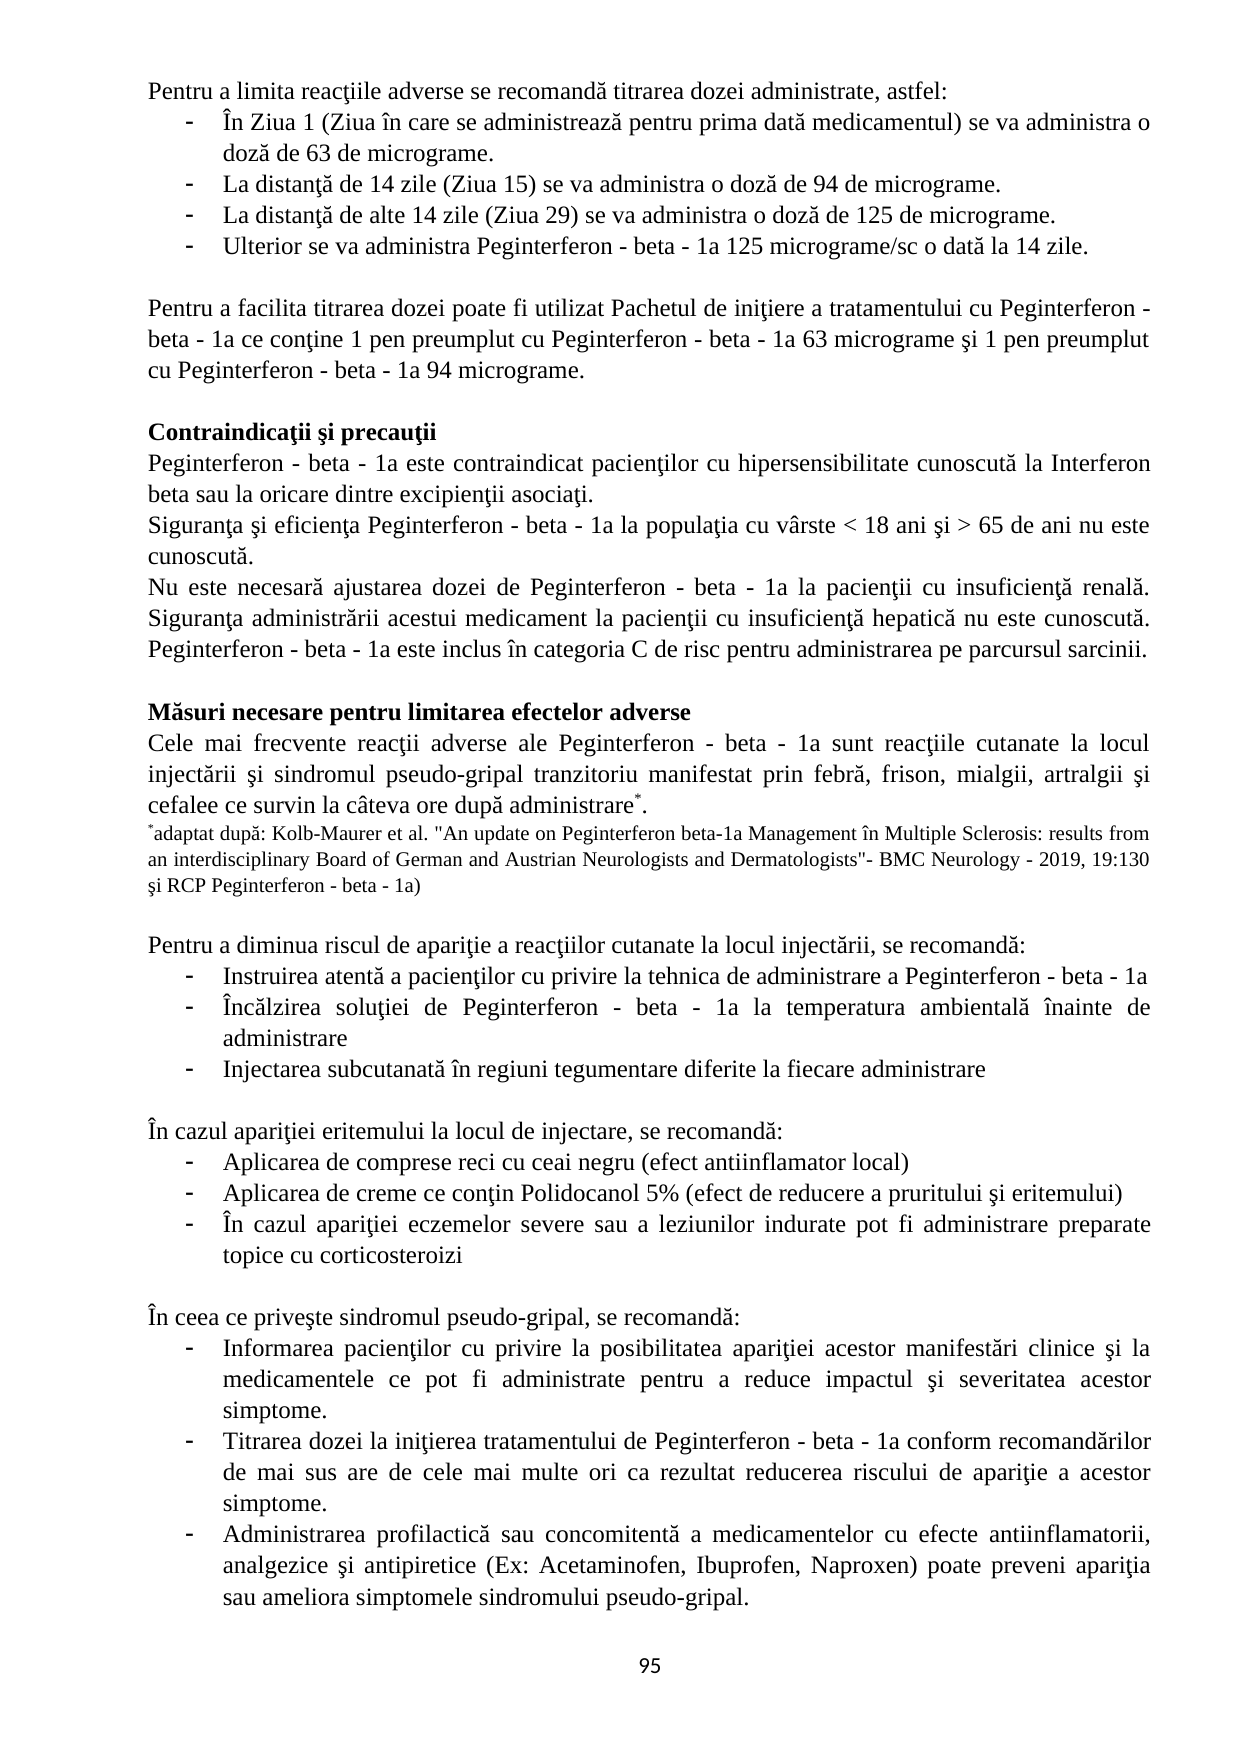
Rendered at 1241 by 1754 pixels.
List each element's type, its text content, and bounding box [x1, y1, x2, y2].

list Administrarea profilactică sau concomitentă a medicamentelor cu efecte antiinflamatorii, analgezice şi antipiretice (Ex: Acetaminofen, Ibuprofen, Naproxen) poate preveni apariţia sau ameliora simptomele sindromului pseudo-gripal. [185, 1519, 1152, 1610]
text Măsuri necesare pentru limitarea efectelor adverse [148, 697, 1152, 725]
list În cazul apariţiei eczemelor severe sau a leziunilor indurate pot fi administrare preparate topice cu corticosteroizi [185, 1209, 1152, 1269]
text Peginterferon - beta - 1a este contraindicat pacienţilor cu hipersensibilitate cunoscută la Interferon beta sau la oricare dintre excipienţii asociaţi. [148, 448, 1152, 508]
text Contraindicaţii şi precauţii [148, 417, 1152, 446]
list La distanţă de 14 zile (Ziua 15) se va administra o doză de 94 de micrograme. [185, 169, 1152, 198]
list Injectarea subcutanată în regiuni tegumentare diferite la fiecare administrare [185, 1054, 1152, 1083]
text În cazul apariţiei eritemului la locul de injectare, se recomandă: [148, 1116, 1152, 1145]
text Nu este necesară ajustarea dozei de Peginterferon - beta - 1a la pacienţii cu insuficienţă renală. Siguranţa administrării acestui medicament la pacienţii cu insuficienţă hepatică nu este cunoscută. Peginterferon - beta - 1a este inclus în categoria C de risc pentru administrarea pe parcursul sarcinii. [148, 572, 1152, 663]
list La distanţă de alte 14 zile (Ziua 29) se va administra o doză de 125 de micrograme. [185, 200, 1152, 229]
list Titrarea dozei la iniţierea tratamentului de Peginterferon - beta - 1a conform recomandărilor de mai sus are de cele mai multe ori ca rezultat reducerea riscului de apariţie a acestor simptome. [185, 1426, 1152, 1517]
list Aplicarea de comprese reci cu ceai negru (efect antiinflamator local) [185, 1147, 1152, 1176]
text Cele mai frecvente reacţii adverse ale Peginterferon - beta - 1a sunt reacţiile cutanate la locul injectării şi sindromul pseudo-gripal tranzitoriu manifestat prin febră, frison, mialgii, artralgii şi cefalee ce survin la câteva ore după administrare*. [148, 728, 1152, 818]
list Aplicarea de creme ce conţin Polidocanol 5% (efect de reducere a pruritului şi eritemului) [185, 1178, 1152, 1207]
list Informarea pacienţilor cu privire la posibilitatea apariţiei acestor manifestări clinice şi la medicamentele ce pot fi administrate pentru a reduce impactul şi severitatea acestor simptome. [185, 1333, 1152, 1424]
list Instruirea atentă a pacienţilor cu privire la tehnica de administrare a Peginterferon - beta - 1a [185, 961, 1152, 989]
text Pentru a diminua riscul de apariţie a reacţiilor cutanate la locul injectării, se recomandă: [148, 930, 1152, 958]
list Încălzirea soluţiei de Peginterferon - beta - 1a la temperatura ambientală înainte de administrare [185, 992, 1152, 1052]
text În ceea ce priveşte sindromul pseudo-gripal, se recomandă: [148, 1302, 1152, 1331]
text Pentru a limita reacţiile adverse se recomandă titrarea dozei administrate, astfel: [148, 76, 1152, 104]
text Siguranţa şi eficienţa Peginterferon - beta - 1a la populaţia cu vârste < 18 ani şi > 65 de ani nu este cunoscută. [148, 510, 1152, 570]
text *adaptat după: Kolb-Maurer et al. "An update on Peginterferon beta-1a Management în Multiple Sclerosis: results from an interdisciplinary Board of German and Austrian Neurologists and Dermatologists"- BMC Neurology - 2019, 19:130 şi RCP Peginterferon - beta - 1a) [148, 821, 1152, 897]
list Ulterior se va administra Peginterferon - beta - 1a 125 micrograme/sc o dată la 14 zile. [185, 231, 1152, 260]
text Pentru a facilita titrarea dozei poate fi utilizat Pachetul de iniţiere a tratamentului cu Peginterferon - beta - 1a ce conţine 1 pen preumplut cu Peginterferon - beta - 1a 63 micrograme şi 1 pen preumplut cu Peginterferon - beta - 1a 94 micrograme. [148, 293, 1152, 384]
list În Ziua 1 (Ziua în care se administrează pentru prima dată medicamentul) se va administra o doză de 63 de micrograme. [185, 107, 1152, 167]
